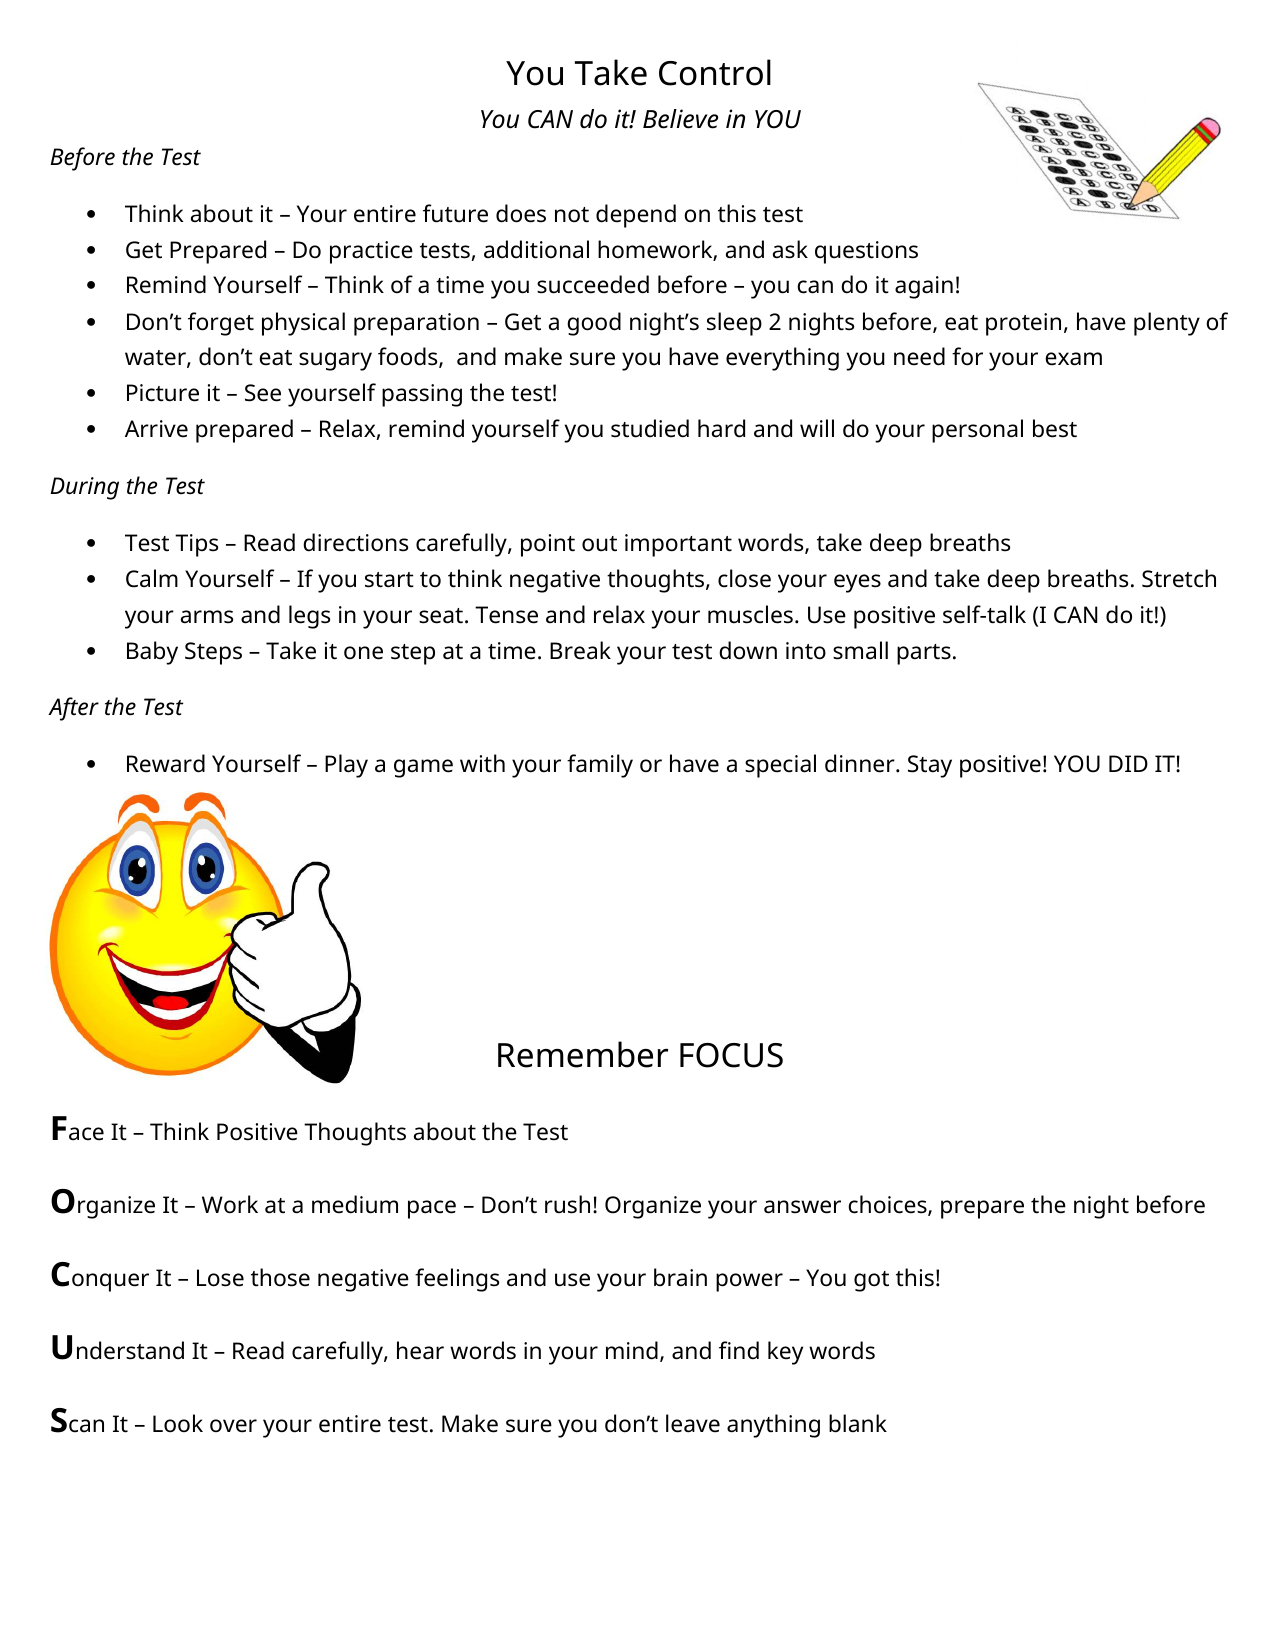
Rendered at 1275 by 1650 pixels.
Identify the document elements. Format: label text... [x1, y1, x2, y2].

text Conquer It – Lose those negative feelings and use your brain power – You got this! [49, 1251, 1230, 1296]
text Scan It – Look over your entire test. Make sure you don’t leave anything blank [49, 1397, 1230, 1442]
list Think about it – Your entire future does not depend on this test [87, 198, 937, 229]
list Don’t forget physical preparation – Get a good night’s sleep 2 nights before, eat protein, have plenty of water, don’t eat sugary foods, and make sure you have everything you need for your exam [87, 305, 1230, 373]
list Test Tips – Read directions carefully, point out important words, take deep breaths [87, 527, 1230, 558]
text During the Test [49, 470, 1230, 501]
text Face It – Think Positive Thoughts about the Test [49, 1105, 1230, 1150]
list Baby Steps – Take it one step at a time. Break your test down into small parts. [87, 634, 1230, 666]
list Arrive prepared – Relax, remind yourself you studied hard and will do your personal best [87, 413, 1230, 444]
text Organize It – Work at a medium pace – Don’t rush! Organize your answer choices, prepare the night before [49, 1178, 1230, 1223]
picture [947, 25, 1228, 252]
text You CAN do it! Believe in YOU [49, 102, 937, 136]
picture [36, 791, 375, 1084]
list Picture it – See yourself passing the test! [87, 377, 1230, 408]
text Before the Test [49, 141, 937, 172]
list Reward Yourself – Play a game with your family or have a special dinner. Stay positive! YOU DID IT! [87, 748, 1230, 779]
list Calm Yourself – If you start to think negative thoughts, close your eyes and take deep breaths. Stretch your arms and legs in your seat. Tense and relax your muscles. Use positive self-talk (I CAN do it!) [87, 563, 1230, 630]
list Get Prepared – Do practice tests, additional homework, and ask questions [87, 233, 1230, 265]
text After the Test [49, 691, 1230, 723]
text Remember FOCUS [414, 1032, 1230, 1077]
text Understand It – Read carefully, hear words in your mind, and find key words [49, 1324, 1230, 1369]
list Remind Yourself – Think of a time you succeeded before – you can do it again! [87, 269, 1230, 301]
text You Take Control [49, 49, 937, 95]
